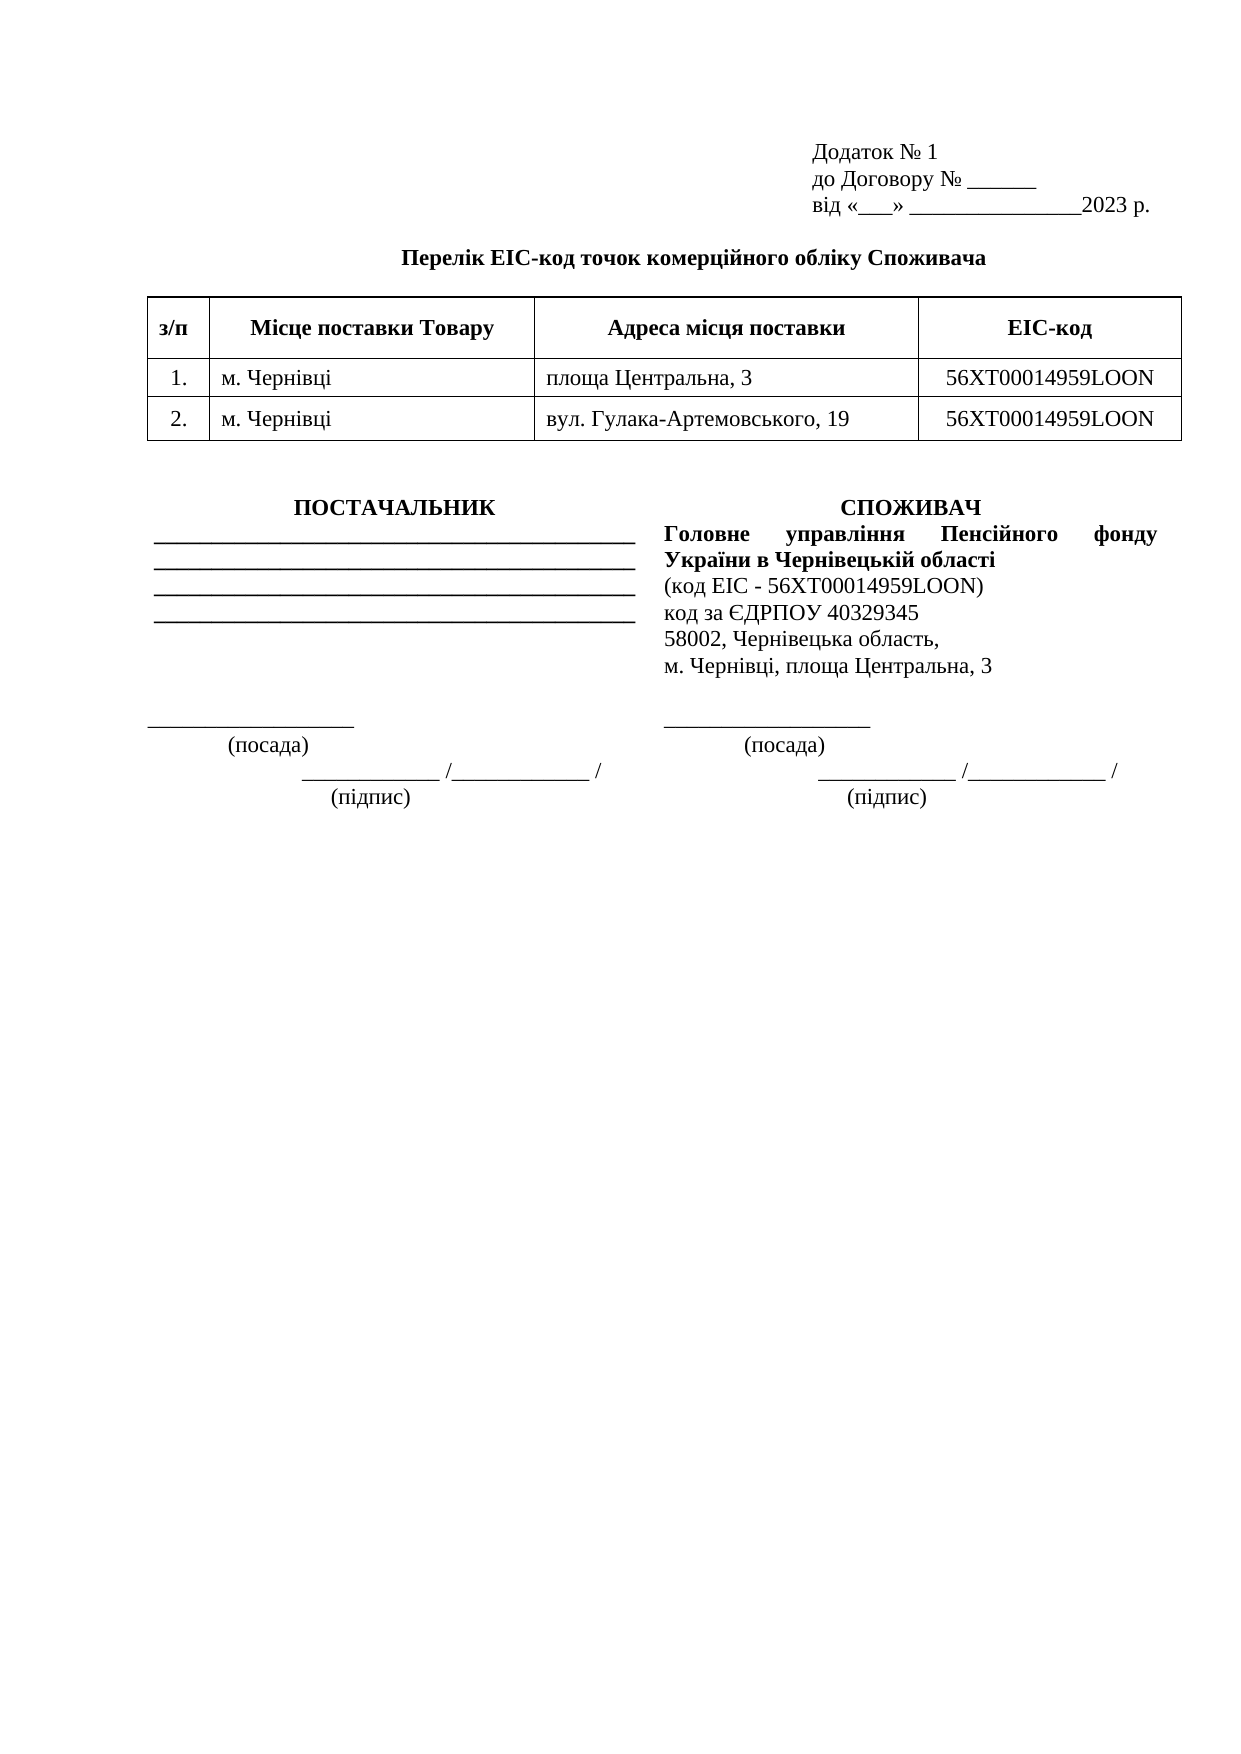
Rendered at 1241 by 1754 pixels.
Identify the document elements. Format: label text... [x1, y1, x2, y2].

table_header EIC-код [919, 298, 1181, 358]
table_cell Головне управління Пенсійного фонду України в Чернівецькій області 58002, Чернівецька область, м. Чернівці, площа Центральна, 3 __________________ (посада) ____________ /____________ / (підпис) [653, 520, 1169, 862]
text до Договору № ______ [812, 164, 1181, 191]
table_header Місце поставки Товару [210, 298, 534, 358]
table_cell 2. [148, 397, 209, 440]
text Додаток № 1 [812, 138, 1181, 164]
table_header СПОЖИВАЧ [653, 494, 1169, 520]
table_cell м. Чернівці [210, 359, 534, 396]
table_header ПОСТАЧАЛЬНИК [136, 494, 653, 520]
table_cell 56ХТ00014959LOON [919, 397, 1181, 440]
text від «___» _______________2023 р. [812, 191, 1181, 217]
table_cell 1. [148, 359, 209, 396]
table_header з/п [148, 298, 209, 358]
table_header Адреса місця поставки [535, 298, 918, 358]
table_cell 56ХТ00014959LOON [919, 359, 1181, 396]
table_cell __________________________________________ __________________________________________ __________________________________________ __________________________________________ __________________ (посада) ____________ /____________ / (підпис) [136, 520, 653, 862]
table_cell вул. Гулака-Артемовського, 19 [535, 397, 918, 440]
table_cell площа Центральна, 3 [535, 359, 918, 396]
table_cell м. Чернівці [210, 397, 534, 440]
text Перелік EIC-код точок комерційного обліку Споживача [148, 244, 1181, 270]
